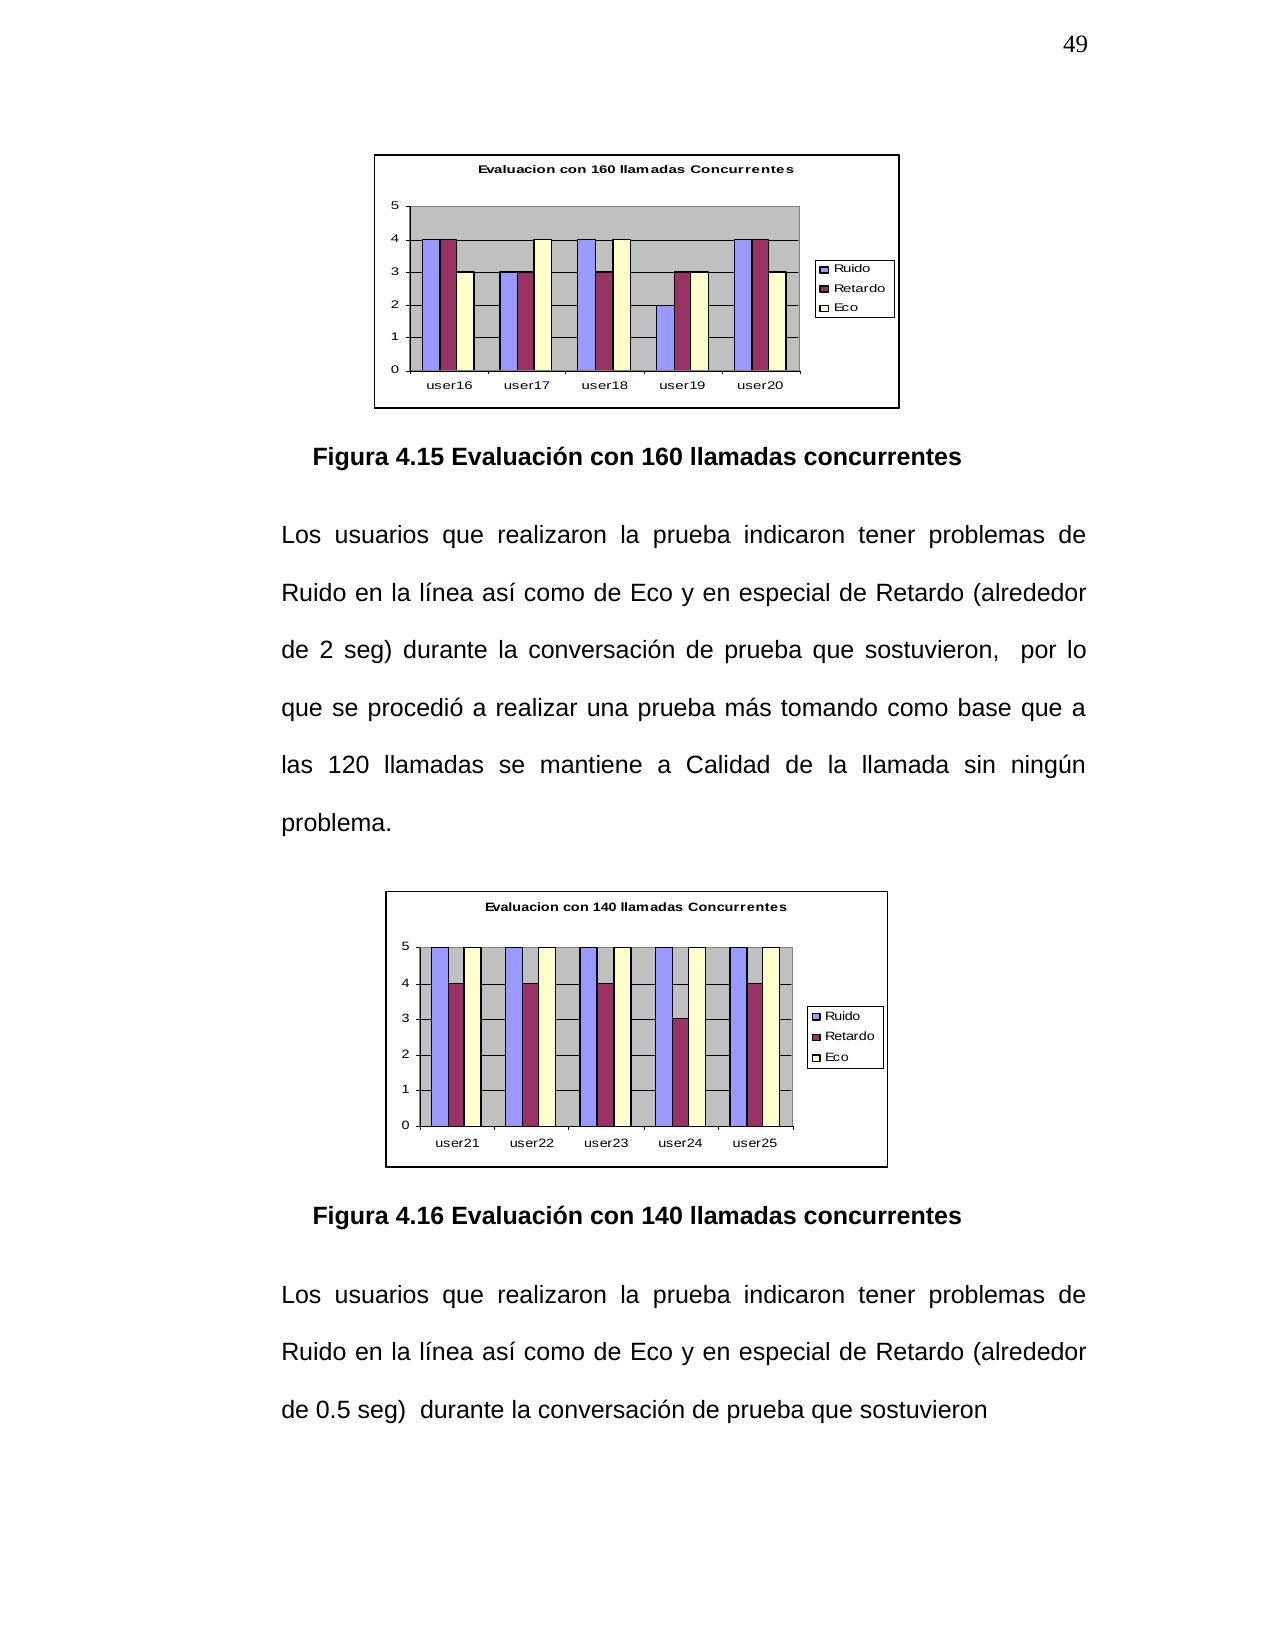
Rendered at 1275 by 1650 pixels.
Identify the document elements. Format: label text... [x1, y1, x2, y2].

text Figura 4.15 Evaluación con 160 llamadas concurrentes [187, 442, 1088, 471]
text Los usuarios que realizaron la prueba indicaron tener problemas de Ruido en la línea así como de Eco y en especial de Retardo (alrededor de 0.5 seg) durante la conversación de prueba que sostuvieron [281, 1279, 1088, 1423]
text Figura 4.16 Evaluación con 140 llamadas concurrentes [187, 1201, 1088, 1230]
text Los usuarios que realizaron la prueba indicaron tener problemas de Ruido en la línea así como de Eco y en especial de Retardo (alrededor de 2 seg) durante la conversación de prueba que sostuvieron, por lo que se procedió a realizar una prueba más tomando como base que a las 120 llamadas se mantiene a Calidad de la llamada sin ningún problema. [281, 520, 1088, 836]
